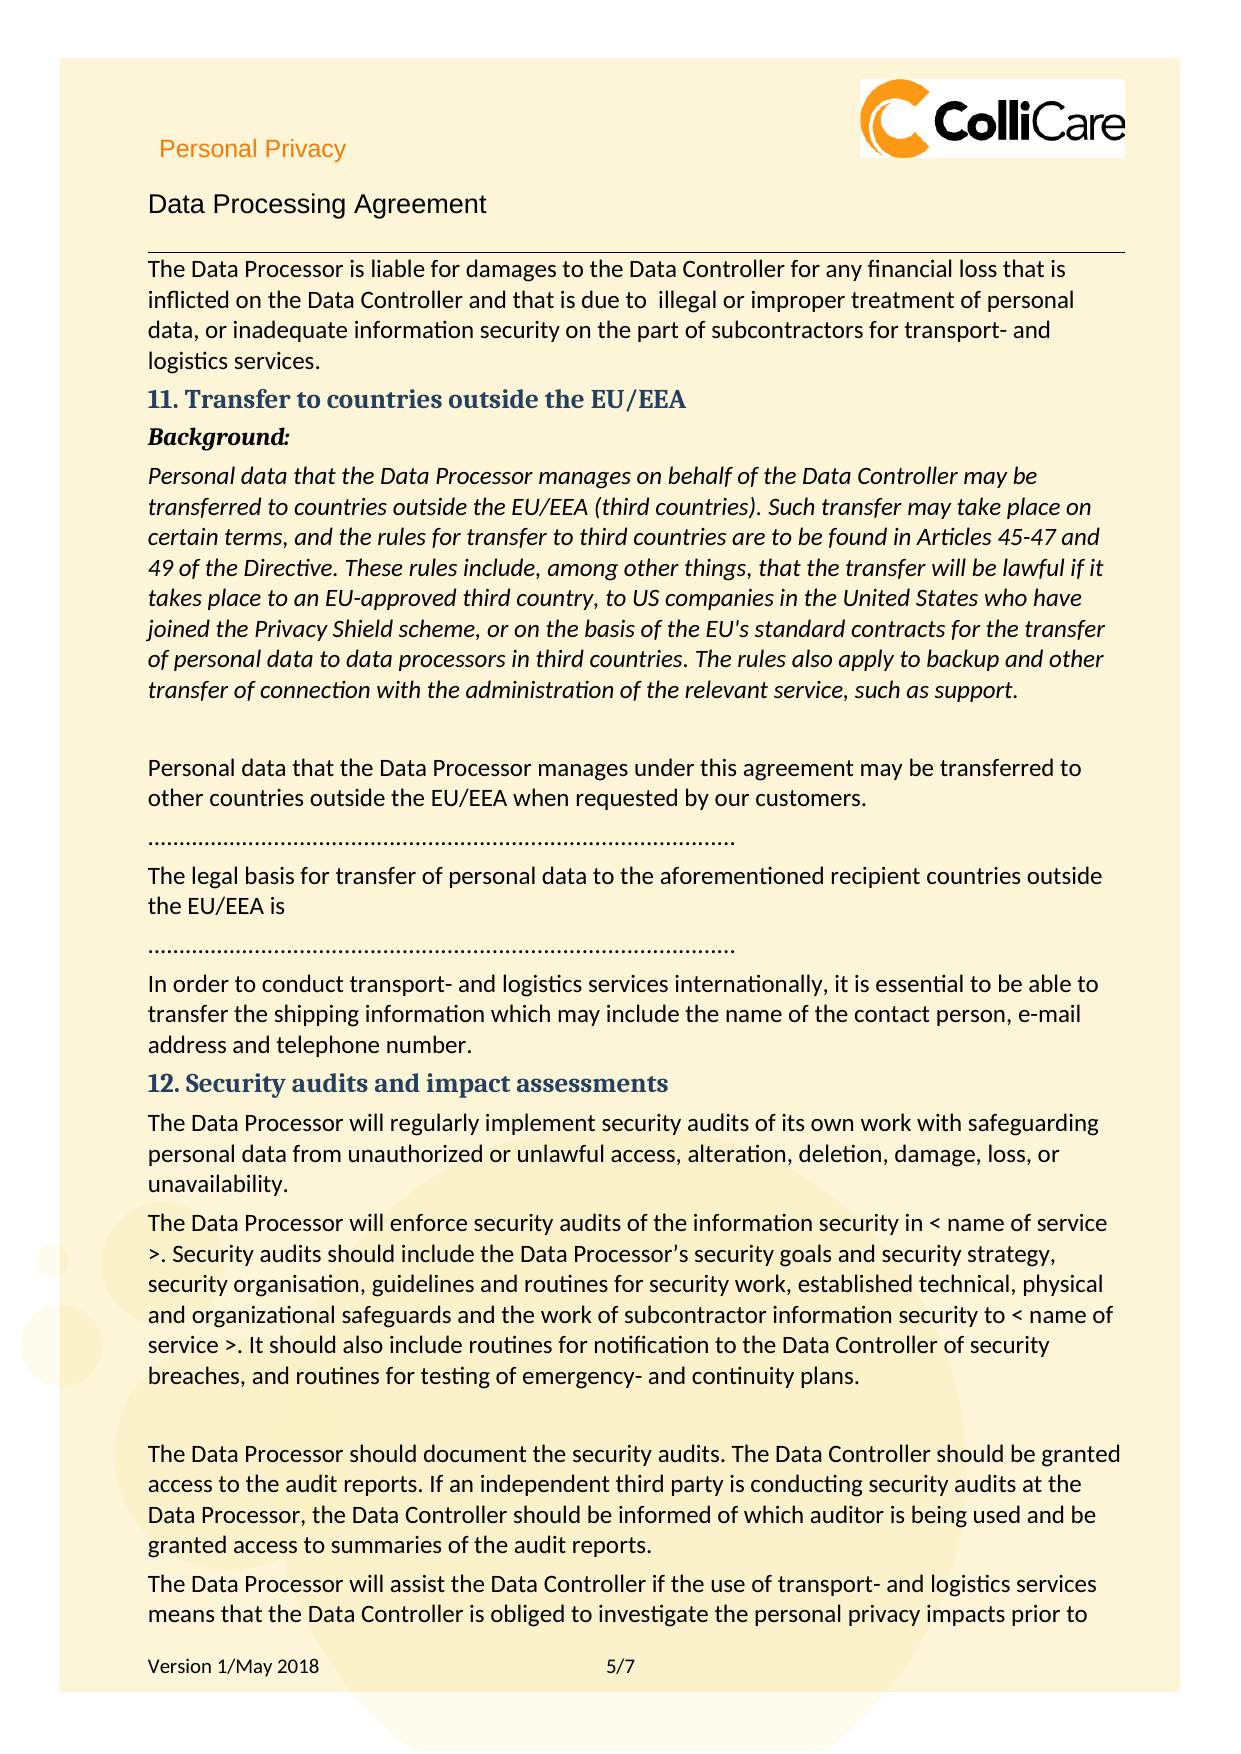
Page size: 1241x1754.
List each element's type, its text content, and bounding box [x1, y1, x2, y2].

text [148, 1568, 1125, 1629]
text The Data Processor will regularly implement security audits of its own work with safeguarding personal data from unauthorized or unlawful access, alteration, deletion, damage, loss, or unavailability. [148, 1107, 1125, 1199]
picture [0, 0, 1238, 1750]
text The Data Processor is liable for damages to the Data Controller for any financial loss that is inflicted on the Data Controller and that is due to illegal or improper treatment of personal data, or inadequate information security on the part of subcontractors for transport- and logistics services. [148, 253, 1125, 375]
text The Data Processor will enforce security audits of the information security in < name of service >. Security audits should include the Data Processor’s security goals and security strategy, security organisation, guidelines and routines for security work, established technical, physical and organizational safeguards and the work of subcontractor information security to < name of service >. It should also include routines for notification to the Data Controller of security breaches, and routines for testing of emergency- and continuity plans. [148, 1207, 1125, 1391]
text The Data Processor should document the security audits. The Data Controller should be granted access to the audit reports. If an independent third party is conducting security audits at the Data Processor, the Data Controller should be informed of which auditor is being used and be granted access to summaries of the audit reports. [148, 1438, 1125, 1560]
subtitle 11. Transfer to countries outside the EU/EEA [148, 384, 1125, 415]
text Personal data that the Data Processor manages under this agreement may be transferred to other countries outside the EU/EEA when requested by our customers. [148, 752, 1125, 813]
text Personal data that the Data Processor manages on behalf of the Data Controller may be transferred to countries outside the EU/EEA (third countries). Such transfer may take place on certain terms, and the rules for transfer to third countries are to be found in Articles 45-47 and 49 of the Directive. These rules include, among other things, that the transfer will be lawful if it takes place to an EU-approved third country, to US companies in the United States who have joined the Privacy Shield scheme, or on the basis of the EU's standard contracts for the transfer of personal data to data processors in third countries. The rules also apply to backup and other transfer of connection with the administration of the relevant service, such as support. [148, 460, 1125, 704]
text The legal basis for transfer of personal data to the aforementioned recipient countries outside the EU/EEA is [148, 860, 1125, 921]
text In order to conduct transport- and logistics services internationally, it is essential to be able to transfer the shipping information which may include the name of the contact person, e-mail address and telephone number. [148, 968, 1125, 1060]
subtitle Background: [148, 423, 1125, 452]
subtitle 12. Security audits and impact assessments [148, 1068, 1125, 1099]
